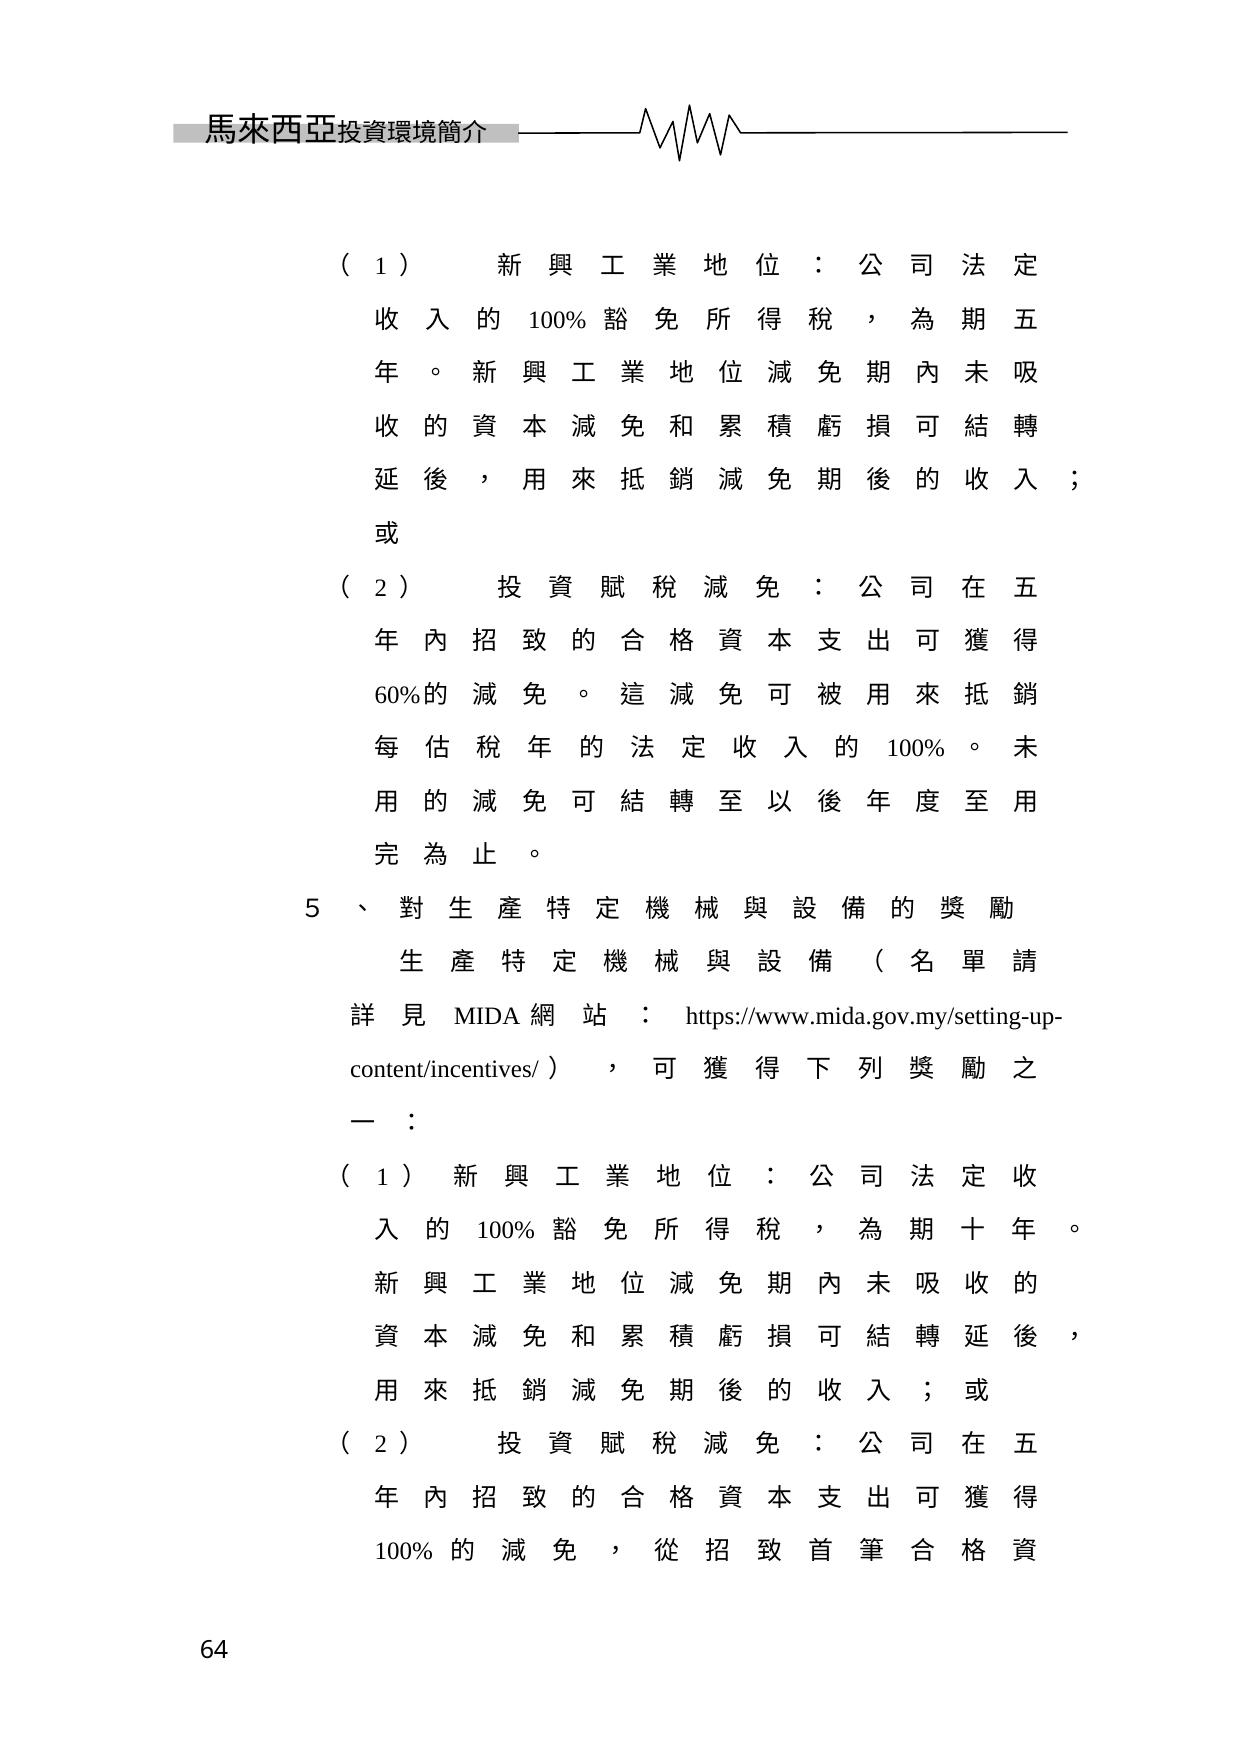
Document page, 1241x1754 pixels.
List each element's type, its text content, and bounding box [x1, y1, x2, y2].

text （1）新興工業地位：公司法定收入的100%豁免所得稅，為期十年。新興工業地位減免期內未吸收的資本減免和累積虧損可結轉延後，用來抵銷減免期後的收入；或 [301, 1147, 1063, 1415]
text ５、對生產特定機械與設備的獎勵 [276, 880, 1063, 933]
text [301, 1415, 1063, 1576]
text （1） 新興工業地位：公司法定收入的100%豁免所得稅，為期五年。新興工業地位減免期內未吸收的資本減免和累積虧損可結轉延後，用來抵銷減免期後的收入；或 [301, 237, 1063, 558]
text （2） 投資賦稅減免：公司在五年內招致的合格資本支出可獲得60%的減免。這減免可被用來抵銷每估稅年的法定收入的100%。未用的減免可結轉至以後年度至用完為止。 [301, 558, 1063, 880]
text 生產特定機械與設備（名單請詳見MIDA網站：https://www.mida.gov.my/setting-up-content/incentives/），可獲得下列獎勵之一： [325, 933, 1063, 1147]
